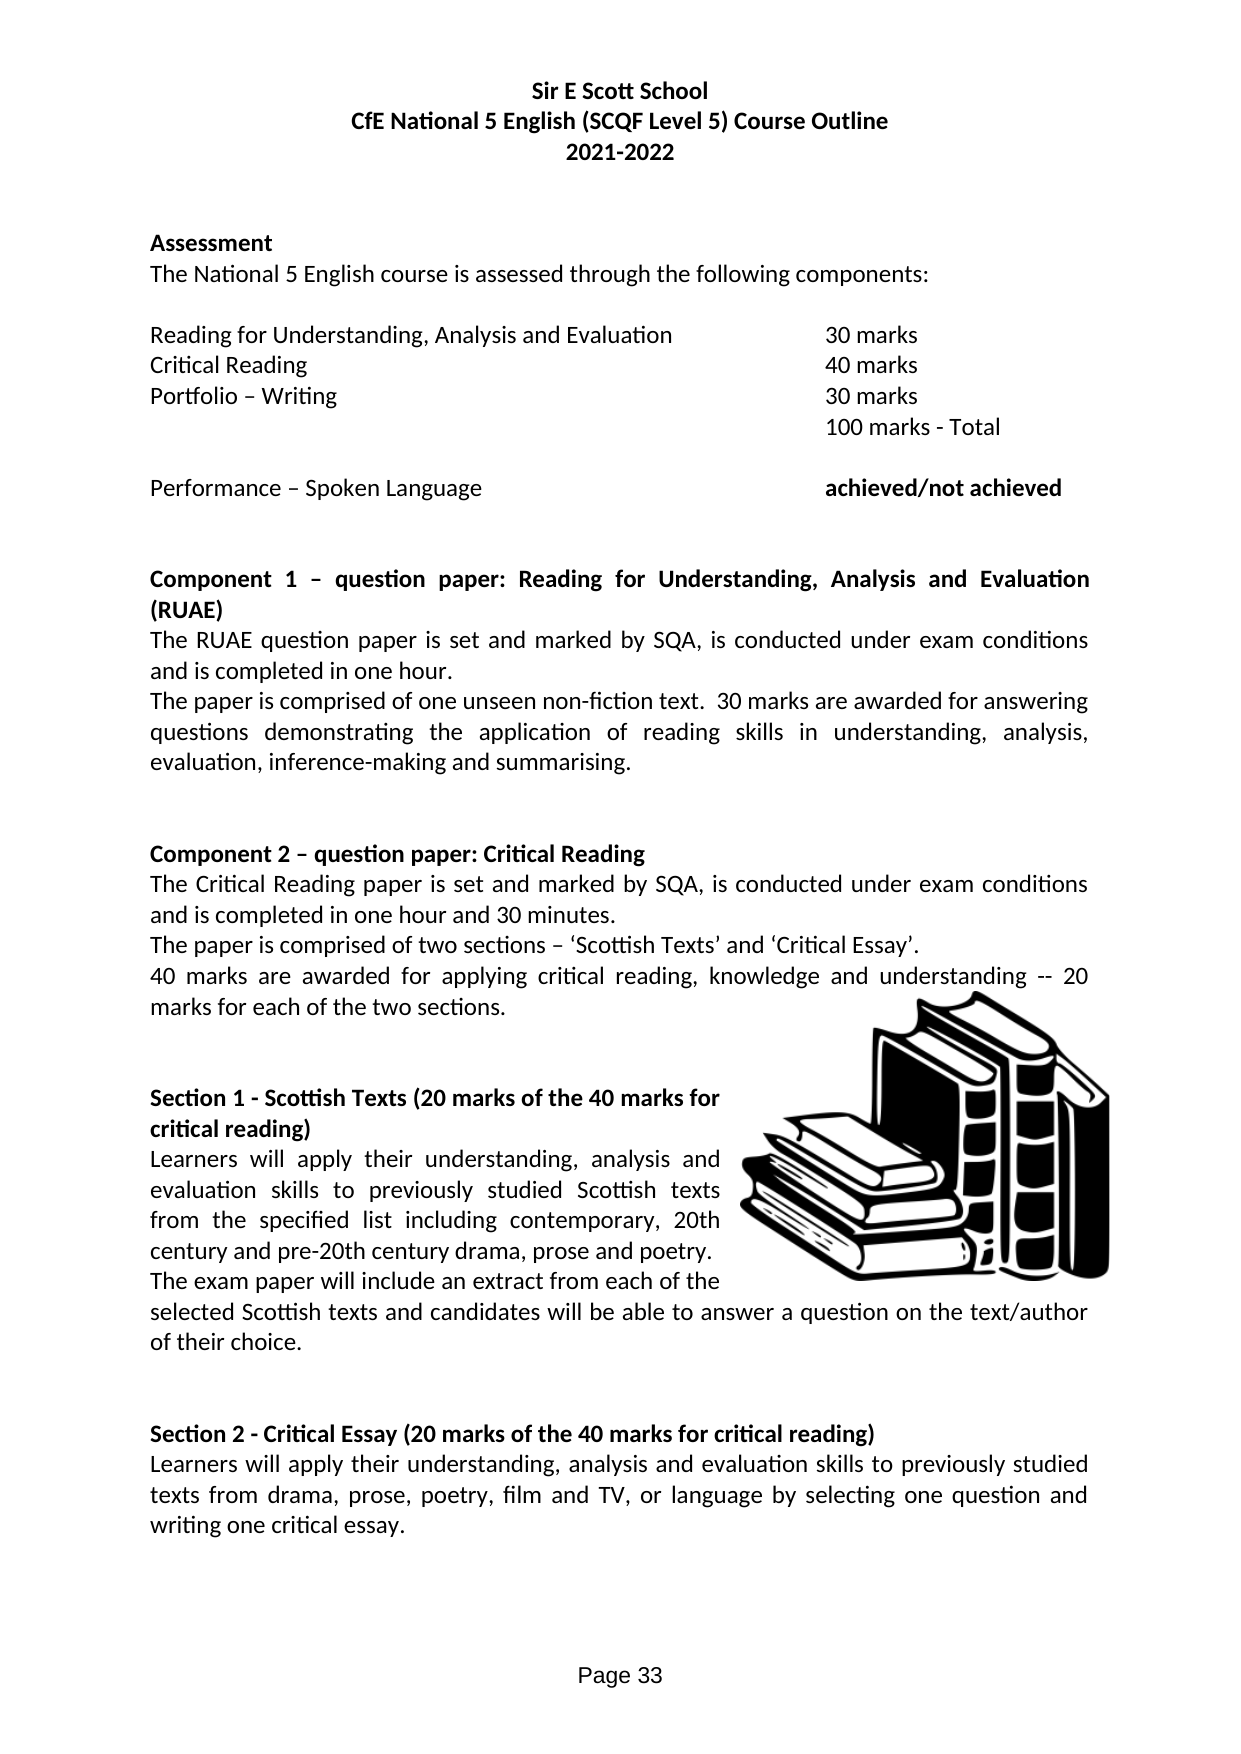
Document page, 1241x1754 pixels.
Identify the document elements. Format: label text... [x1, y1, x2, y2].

text Section 2 - Critical Essay (20 marks of the 40 marks for critical reading) [150, 1418, 1090, 1448]
text Reading for Understanding, Analysis and Evaluation 30 marks [150, 319, 1090, 350]
text Learners will apply their understanding, analysis and evaluation skills to previously studied texts from drama, prose, poetry, film and TV, or language by selecting one question and writing one critical essay. [150, 1448, 1090, 1540]
text Portfolio – Writing 30 marks [150, 380, 1090, 411]
text Component 1 – question paper: Reading for Understanding, Analysis and Evaluation (RUAE) [150, 563, 1090, 624]
text The exam paper will include an extract from each of the selected Scottish texts and candidates will be able to answer a question on the text/author of their choice. [150, 1265, 1090, 1357]
text 100 marks - Total [750, 411, 1090, 441]
text The paper is comprised of two sections – ‘Scottish Texts’ and ‘Critical Essay’. [150, 929, 1090, 960]
text The paper is comprised of one unseen non-fiction text. 30 marks are awarded for answering questions demonstrating the application of reading skills in understanding, analysis, evaluation, inference-making and summarising. [150, 685, 1090, 777]
text Critical Reading 40 marks [150, 350, 1090, 380]
text Sir E Scott School [150, 75, 1090, 106]
picture [740, 991, 1110, 1281]
text Assessment [150, 228, 1090, 258]
text Component 2 – question paper: Critical Reading [150, 838, 1090, 868]
text The RUAE question paper is set and marked by SQA, is conducted under exam conditions and is completed in one hour. [150, 624, 1090, 685]
text Page 33 [150, 1662, 1090, 1688]
text Section 1 - Scottish Texts (20 marks of the 40 marks for critical reading) [150, 1082, 740, 1143]
text 2021-2022 [150, 136, 1090, 167]
text 40 marks are awarded for applying critical reading, knowledge and understanding -- 20 marks for each of the two sections. [150, 960, 1090, 1021]
text Learners will apply their understanding, analysis and evaluation skills to previously studied Scottish texts from the specified list including contemporary, 20th century and pre-20th century drama, prose and poetry. [150, 1143, 740, 1265]
text The Critical Reading paper is set and marked by SQA, is conducted under exam conditions and is completed in one hour and 30 minutes. [150, 868, 1090, 929]
text The National 5 English course is assessed through the following components: [150, 258, 1090, 289]
text CfE National 5 English (SCQF Level 5) Course Outline [150, 106, 1090, 136]
text Performance – Spoken Language achieved/not achieved [150, 472, 1090, 502]
